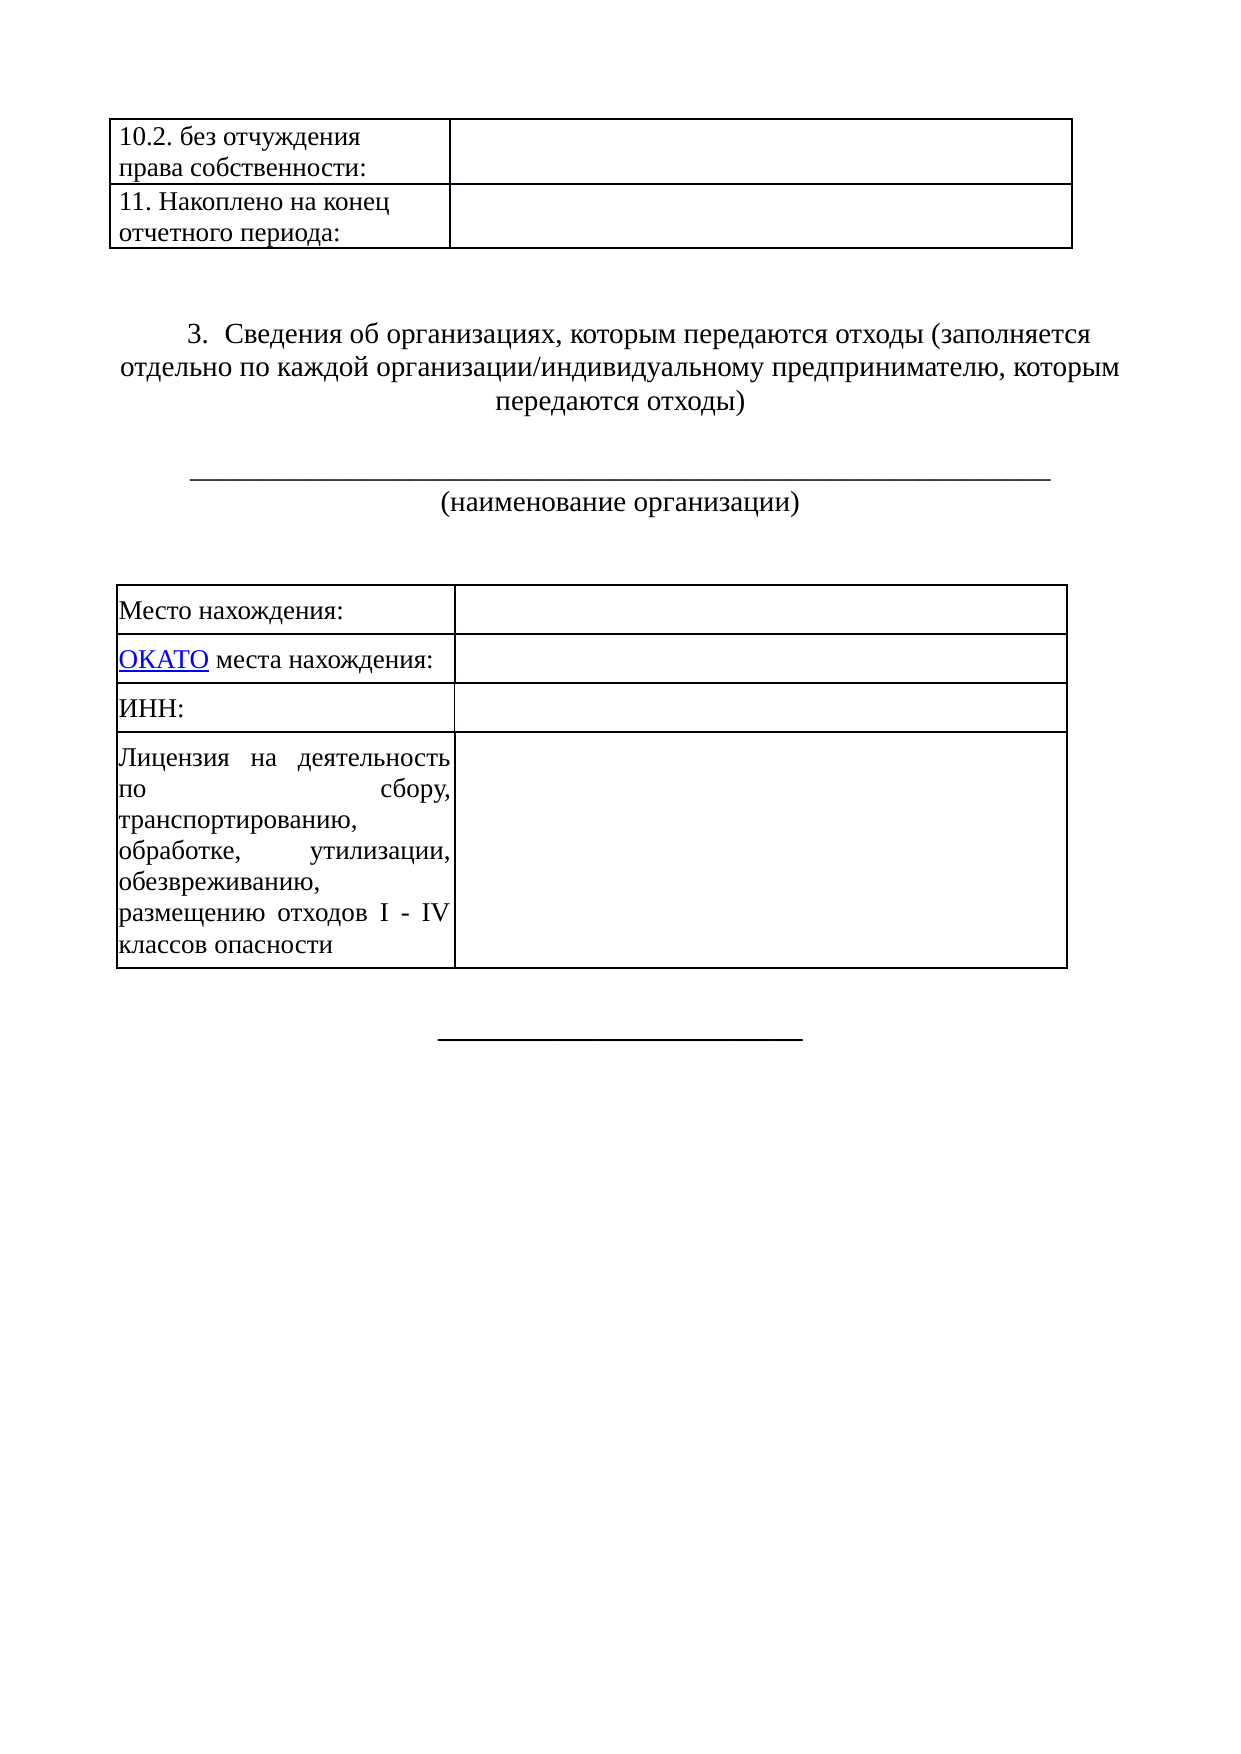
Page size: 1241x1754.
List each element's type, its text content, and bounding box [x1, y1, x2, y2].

table_cell [455, 684, 1066, 731]
table_cell [456, 635, 1066, 682]
table_header Место нахождения: [118, 586, 454, 633]
text отдельно по каждой организации/индивидуальному предпринимателю, которым передаются отходы) [118, 349, 1122, 417]
table_cell 10.2. без отчуждения права собственности: [111, 120, 449, 182]
text _________________________ [118, 1006, 1122, 1044]
table_header [456, 586, 1066, 633]
list Сведения об организациях, которым передаются отходы (заполняется [156, 316, 1122, 349]
table_cell [456, 733, 1066, 967]
table_cell ИНН: [118, 684, 454, 731]
table_cell [451, 120, 1071, 182]
text (наименование организации) [118, 484, 1122, 517]
table_cell 11. Накоплено на конец отчетного периода: [111, 185, 449, 247]
table_cell [451, 185, 1071, 247]
table_cell Лицензия на деятельность по сбору, транспортированию, обработке, утилизации, обезвреживанию, размещению отходов I - IV классов опасности [118, 733, 454, 967]
table_cell ОКАТО места нахождения: [118, 635, 454, 682]
text ___________________________________________________________ [118, 450, 1122, 484]
